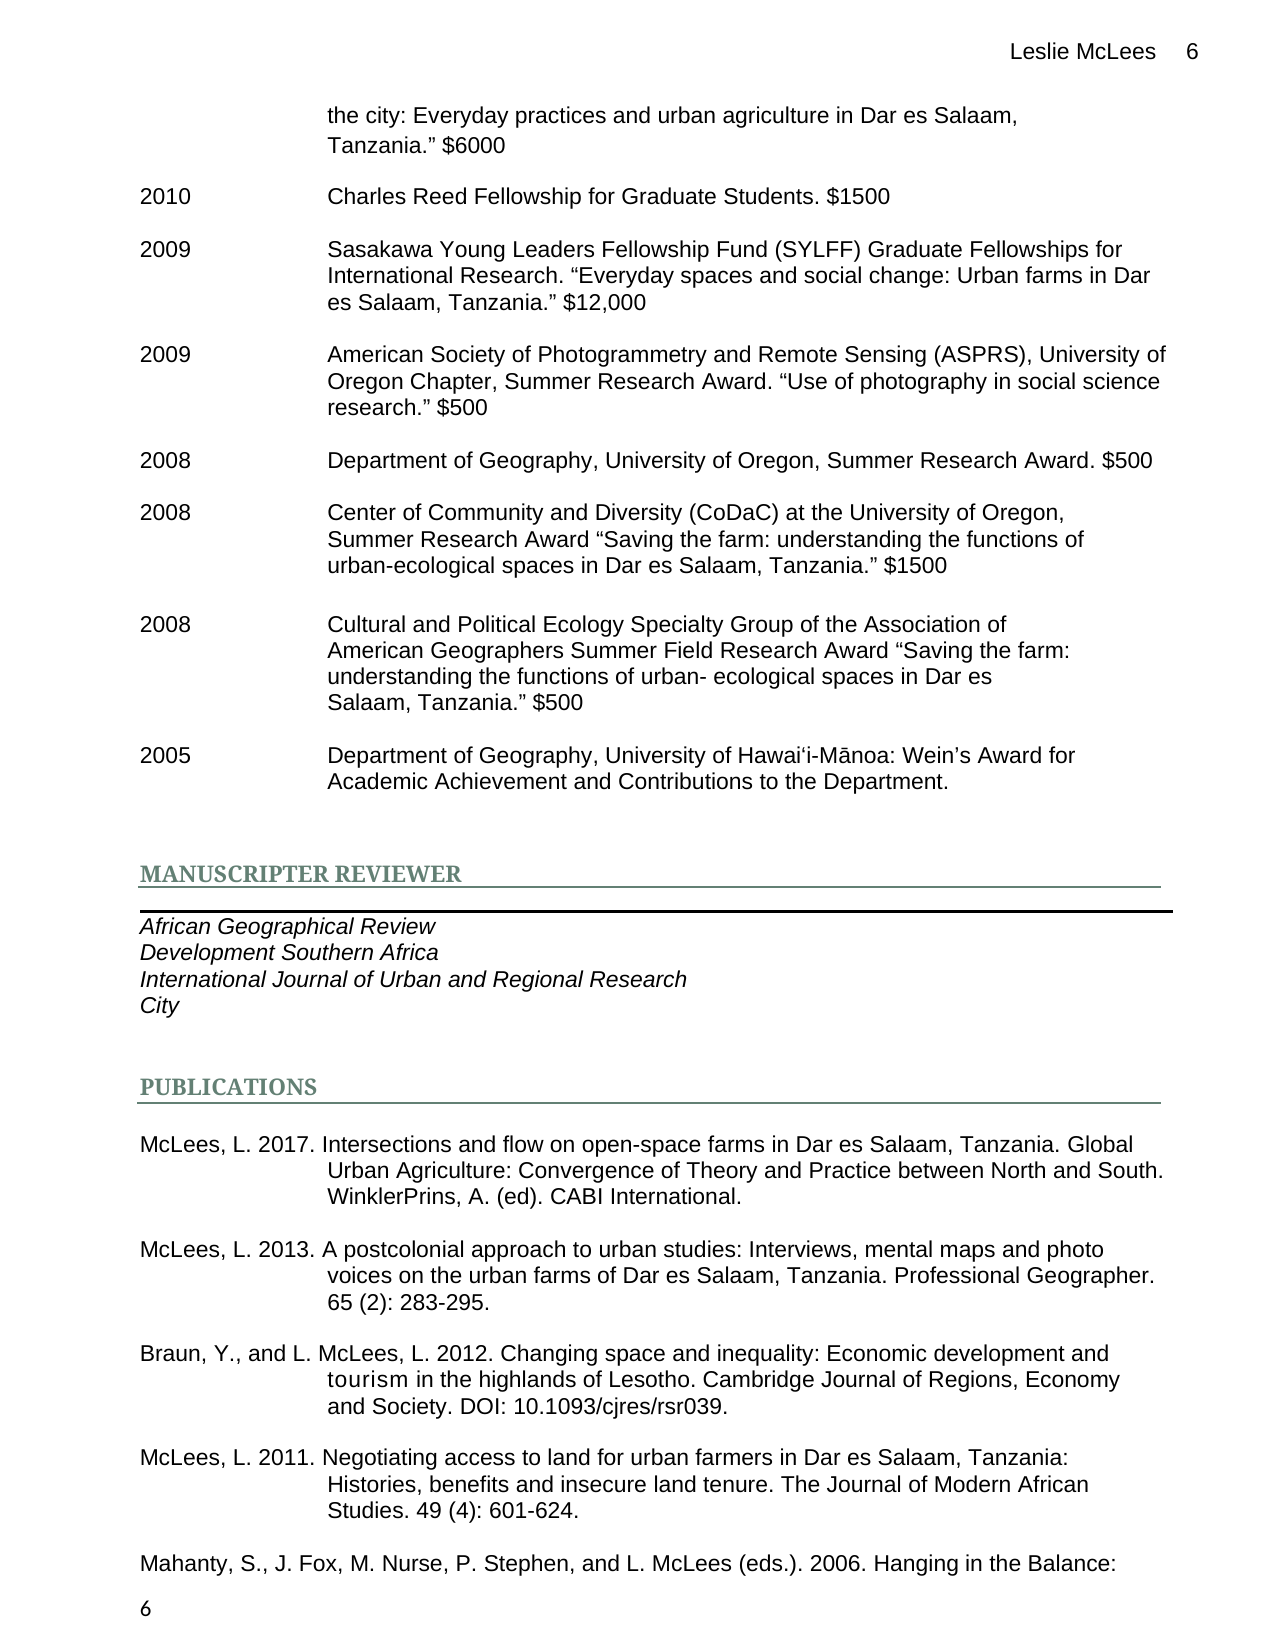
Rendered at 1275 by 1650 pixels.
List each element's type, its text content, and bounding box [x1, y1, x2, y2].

text City [139, 992, 1173, 1018]
text McLees, L. 2017. Intersections and flow on open-space farms in Dar es Salaam, Tanzania. Global Urban Agriculture: Convergence of Theory and Practice between North and South. WinklerPrins, A. (ed). CABI International. [139, 1131, 1173, 1210]
text Development Southern Africa [139, 939, 1173, 966]
text MANUSCRIPTER REVIEWER [139, 858, 1173, 913]
text 2008 Cultural and Political Ecology Specialty Group of the Association of American Geographers Summer Field Research Award “Saving the farm: understanding the functions of urban- ecological spaces in Dar es Salaam, Tanzania.” $500 [139, 611, 1081, 716]
text 2009 Sasakawa Young Leaders Fellowship Fund (SYLFF) Graduate Fellowships for International Research. “Everyday spaces and social change: Urban farms in Dar es Salaam, Tanzania.” $12,000 [139, 236, 1173, 315]
text 2010 Charles Reed Fellowship for Graduate Students. $1500 [139, 183, 1173, 209]
text McLees, L. 2011. Negotiating access to land for urban farmers in Dar es Salaam, Tanzania: Histories, benefits and insecure land tenure. The Journal of Modern African Studies. 49 (4): 601-624. [139, 1444, 1126, 1523]
text 2009 American Society of Photogrammetry and Remote Sensing (ASPRS), University of Oregon Chapter, Summer Research Award. “Use of photography in social science research.” $500 [139, 341, 1173, 420]
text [139, 102, 1047, 158]
text African Geographical Review [139, 913, 1173, 939]
text 2005 Department of Geography, University of Hawai‘i-Mānoa: Wein’s Award for Academic Achievement and Contributions to the Department. [139, 742, 1173, 795]
text McLees, L. 2013. A postcolonial approach to urban studies: Interviews, mental maps and photo voices on the urban farms of Dar es Salaam, Tanzania. Professional Geographer. 65 (2): 283-295. [139, 1236, 1173, 1315]
text PUBLICATIONS [139, 1071, 1173, 1102]
text International Journal of Urban and Regional Research [139, 966, 1173, 992]
text 2008 Center of Community and Diversity (CoDaC) at the University of Oregon, Summer Research Award “Saving the farm: understanding the functions of urban-ecological spaces in Dar es Salaam, Tanzania.” $1500 [139, 499, 1088, 578]
text 2008 Department of Geography, University of Oregon, Summer Research Award. $500 [139, 447, 1173, 473]
text Braun, Y., and L. McLees, L. 2012. Changing space and inequality: Economic development and tourism in the highlands of Lesotho. Cambridge Journal of Regions, Economy and Society. DOI: 10.1093/cjres/rsr039. [139, 1340, 1159, 1419]
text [139, 1549, 1149, 1576]
